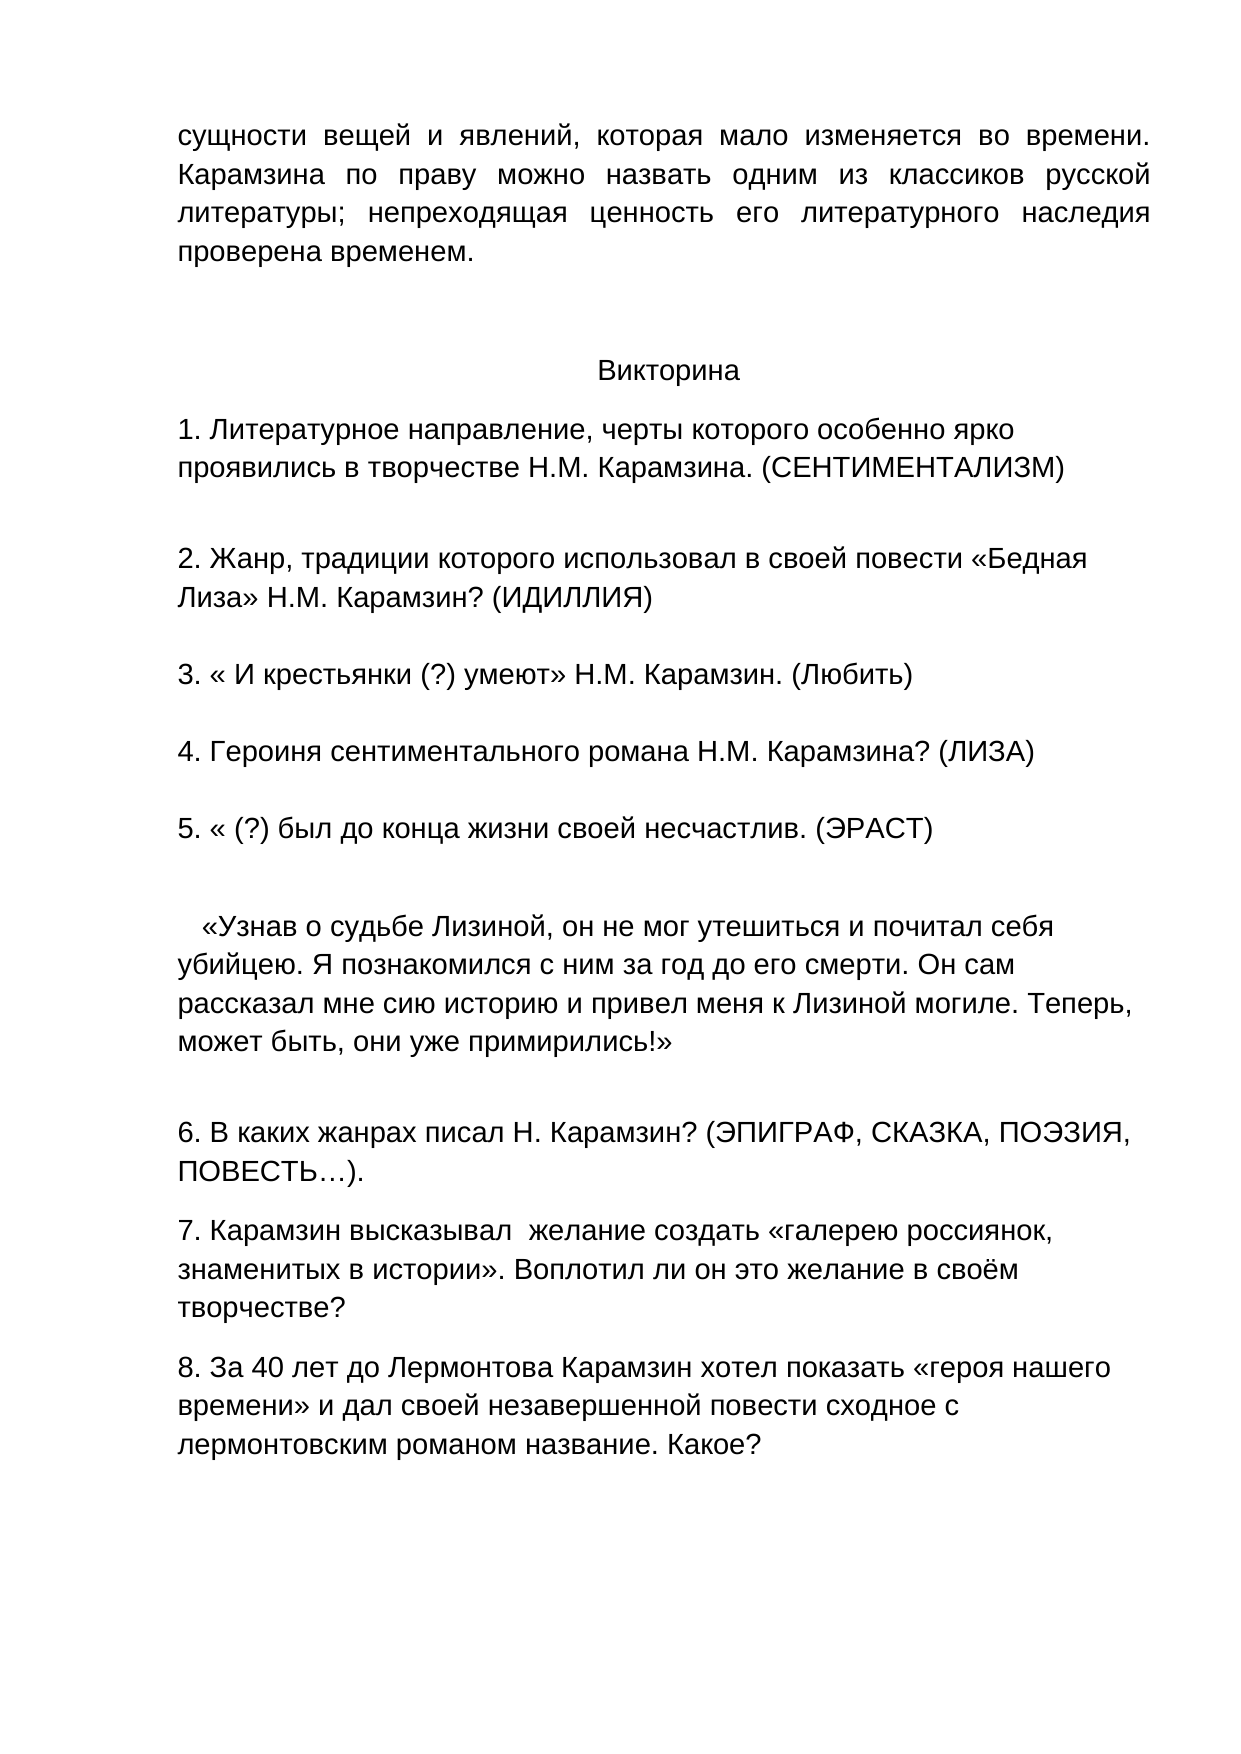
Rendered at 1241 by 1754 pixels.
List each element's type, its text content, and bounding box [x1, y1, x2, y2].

text Викторина [177, 352, 1152, 386]
text 2. Жанр, традиции которого использовал в своей повести «Бедная Лиза» Н.М. Карамзин? (ИДИЛЛИЯ) 3. « И крестьянки (?) умеют» Н.М. Карамзин. (Любить) 4. Героиня сентиментального романа Н.М. Карамзина? (ЛИЗА) 5. « (?) был до конца жизни своей несчастлив. (ЭРАСТ) [177, 541, 1152, 883]
text «Узнав о судьбе Лизиной, он не мог утешиться и почитал себя убийцею. Я познакомился с ним за год до его смерти. Он сам рассказал мне сию историю и привел меня к Лизиной могиле. Теперь, может быть, они уже примирились!» [177, 909, 1152, 1090]
text 6. В каких жанрах писал Н. Карамзин? (ЭПИГРАФ, СКАЗКА, ПОЭЗИЯ, ПОВЕСТЬ…). [177, 1115, 1152, 1187]
text 8. За 40 лет до Лермонтова Карамзин хотел показать «героя нашего времени» и дал своей незавершенной повести сходное с лермонтовским романом название. Какое? [177, 1349, 1152, 1460]
text 7. Карамзин высказывал желание создать «галерею россиянок, знаменитых в истории». Воплотил ли он это желание в своём творчестве? [177, 1213, 1152, 1324]
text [177, 118, 1152, 267]
text 1. Литературное направление, черты которого особенно ярко проявились в творчестве Н.М. Карамзина. (СЕНТИМЕНТАЛИЗМ) [177, 412, 1152, 516]
